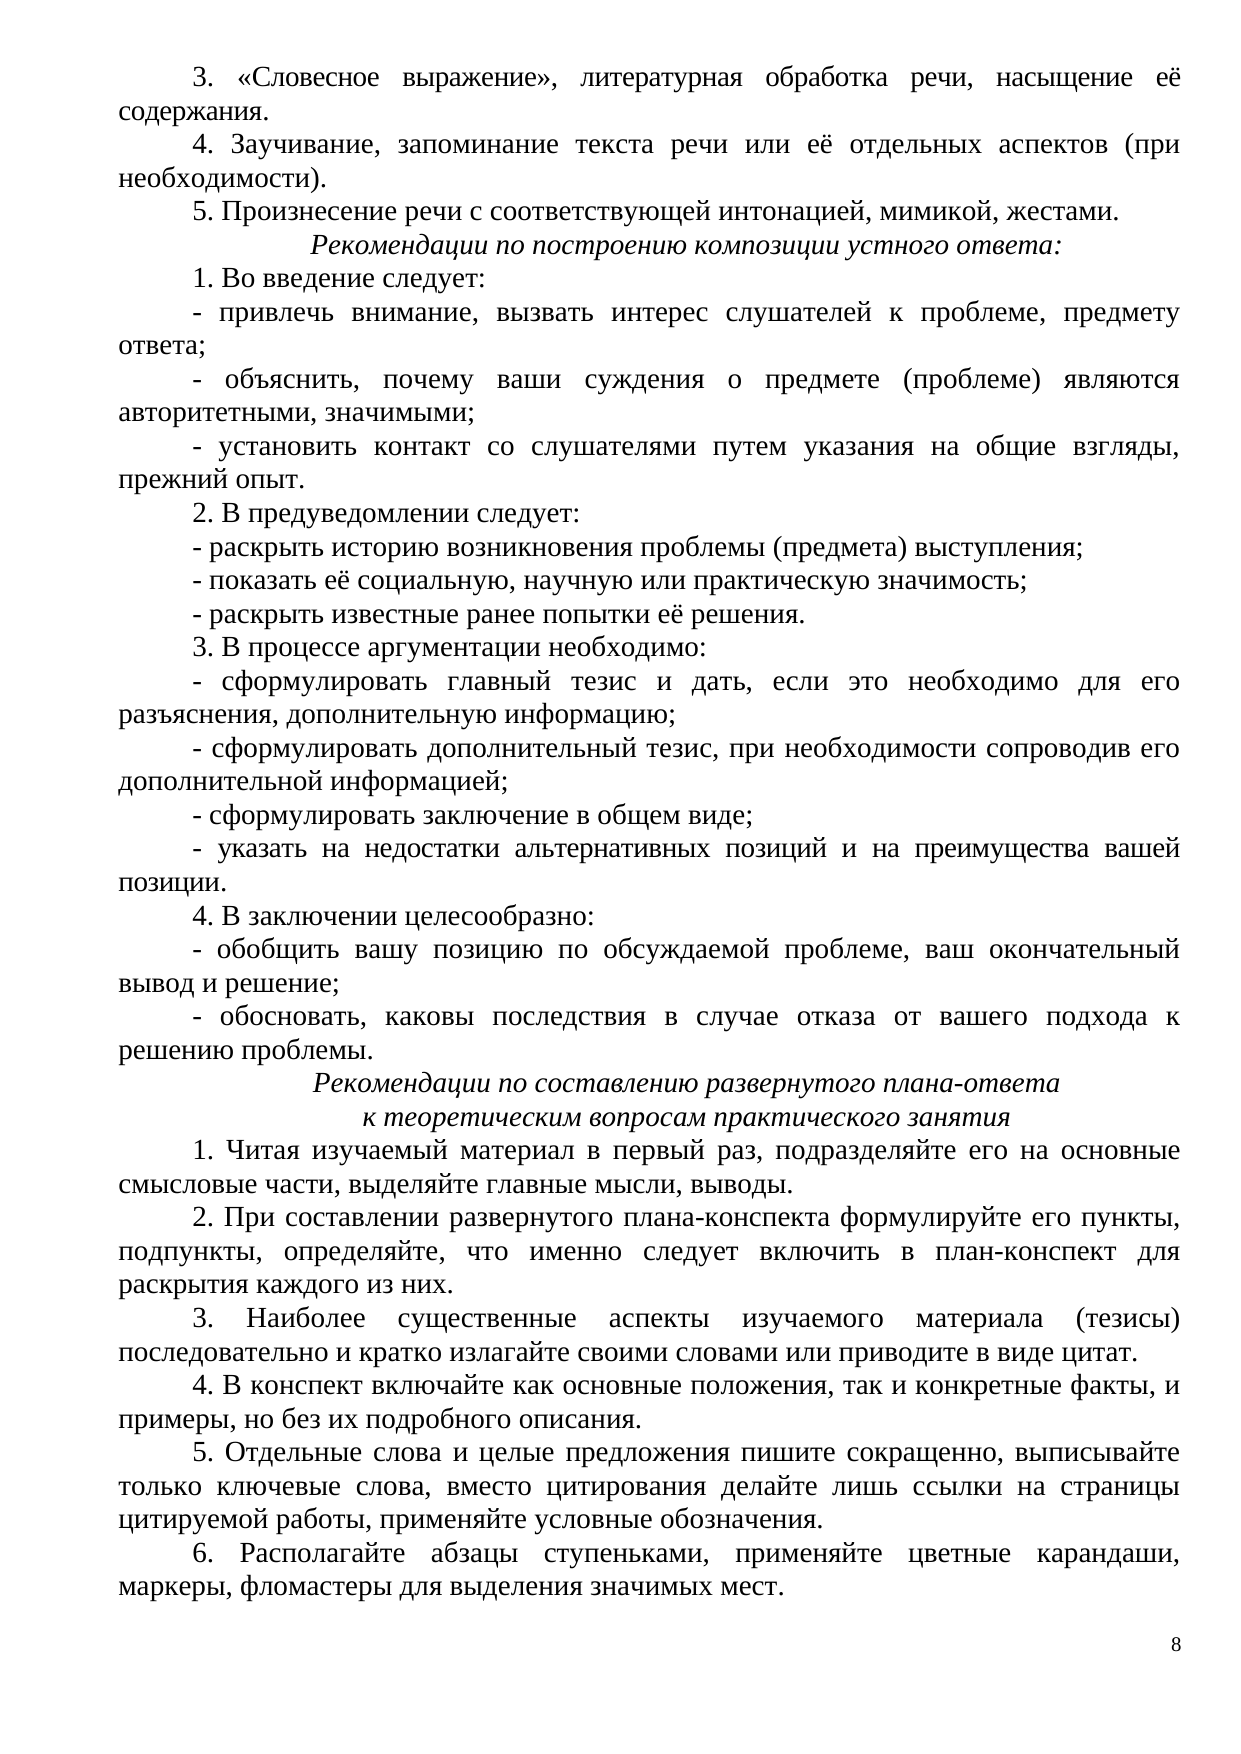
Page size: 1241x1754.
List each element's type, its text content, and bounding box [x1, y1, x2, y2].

text - указать на недостатки альтернативных позиций и на преимущества вашей позиции. [118, 831, 1181, 898]
text - обобщить вашу позицию по обсуждаемой проблеме, ваш окончательный вывод и решение; [118, 931, 1181, 998]
text 3. Наиболее существенные аспекты изучаемого материала (тезисы) последовательно и кратко излагайте своими словами или приводите в виде цитат. [118, 1300, 1181, 1367]
text 4. Заучивание, запоминание текста речи или её отдельных аспектов (при необходимости). [118, 126, 1181, 193]
text - установить контакт со слушателями путем указания на общие взгляды, прежний опыт. [118, 428, 1181, 495]
text - сформулировать заключение в общем виде; [118, 797, 1181, 831]
text 3. «Словесное выражение», литературная обработка речи, насыщение её содержания. [118, 59, 1181, 126]
text 3. В процессе аргументации необходимо: [118, 629, 1181, 663]
text - раскрыть историю возникновения проблемы (предмета) выступления; [118, 529, 1181, 562]
text 1. Во введение следует: [118, 260, 1181, 294]
text 4. В конспект включайте как основные положения, так и конкретные факты, и примеры, но без их подробного описания. [118, 1367, 1181, 1434]
text 4. В заключении целесообразно: [118, 898, 1181, 931]
text - раскрыть известные ранее попытки её решения. [118, 596, 1181, 629]
text - показать её социальную, научную или практическую значимость; [118, 562, 1181, 596]
text Рекомендации по построению композиции устного ответа: [118, 227, 1181, 260]
text 2. В предуведомлении следует: [118, 495, 1181, 529]
text 6. Располагайте абзацы ступеньками, применяйте цветные карандаши, маркеры, фломастеры для выделения значимых мест. [118, 1535, 1181, 1602]
text - сформулировать главный тезис и дать, если это необходимо для его разъяснения, дополнительную информацию; [118, 663, 1181, 730]
text 2. При составлении развернутого плана-конспекта формулируйте его пункты, подпункты, определяйте, что именно следует включить в план-конспект для раскрытия каждого из них. [118, 1199, 1181, 1300]
text 5. Произнесение речи с соответствующей интонацией, мимикой, жестами. [118, 193, 1181, 227]
text 5. Отдельные слова и целые предложения пишите сокращенно, выписывайте только ключевые слова, вместо цитирования делайте лишь ссылки на страницы цитируемой работы, применяйте условные обозначения. [118, 1434, 1181, 1535]
text - объяснить, почему ваши суждения о предмете (проблеме) являются авторитетными, значимыми; [118, 361, 1181, 428]
text 1. Читая изучаемый материал в первый раз, подразделяйте его на основные смысловые части, выделяйте главные мысли, выводы. [118, 1132, 1181, 1199]
text - обосновать, каковы последствия в случае отказа от вашего подхода к решению проблемы. [118, 998, 1181, 1065]
text к теоретическим вопросам практического занятия [118, 1099, 1181, 1132]
text Рекомендации по составлению развернутого плана-ответа [118, 1065, 1181, 1099]
text - привлечь внимание, вызвать интерес слушателей к проблеме, предмету ответа; [118, 294, 1181, 361]
text - сформулировать дополнительный тезис, при необходимости сопроводив его дополнительной информацией; [118, 730, 1181, 797]
